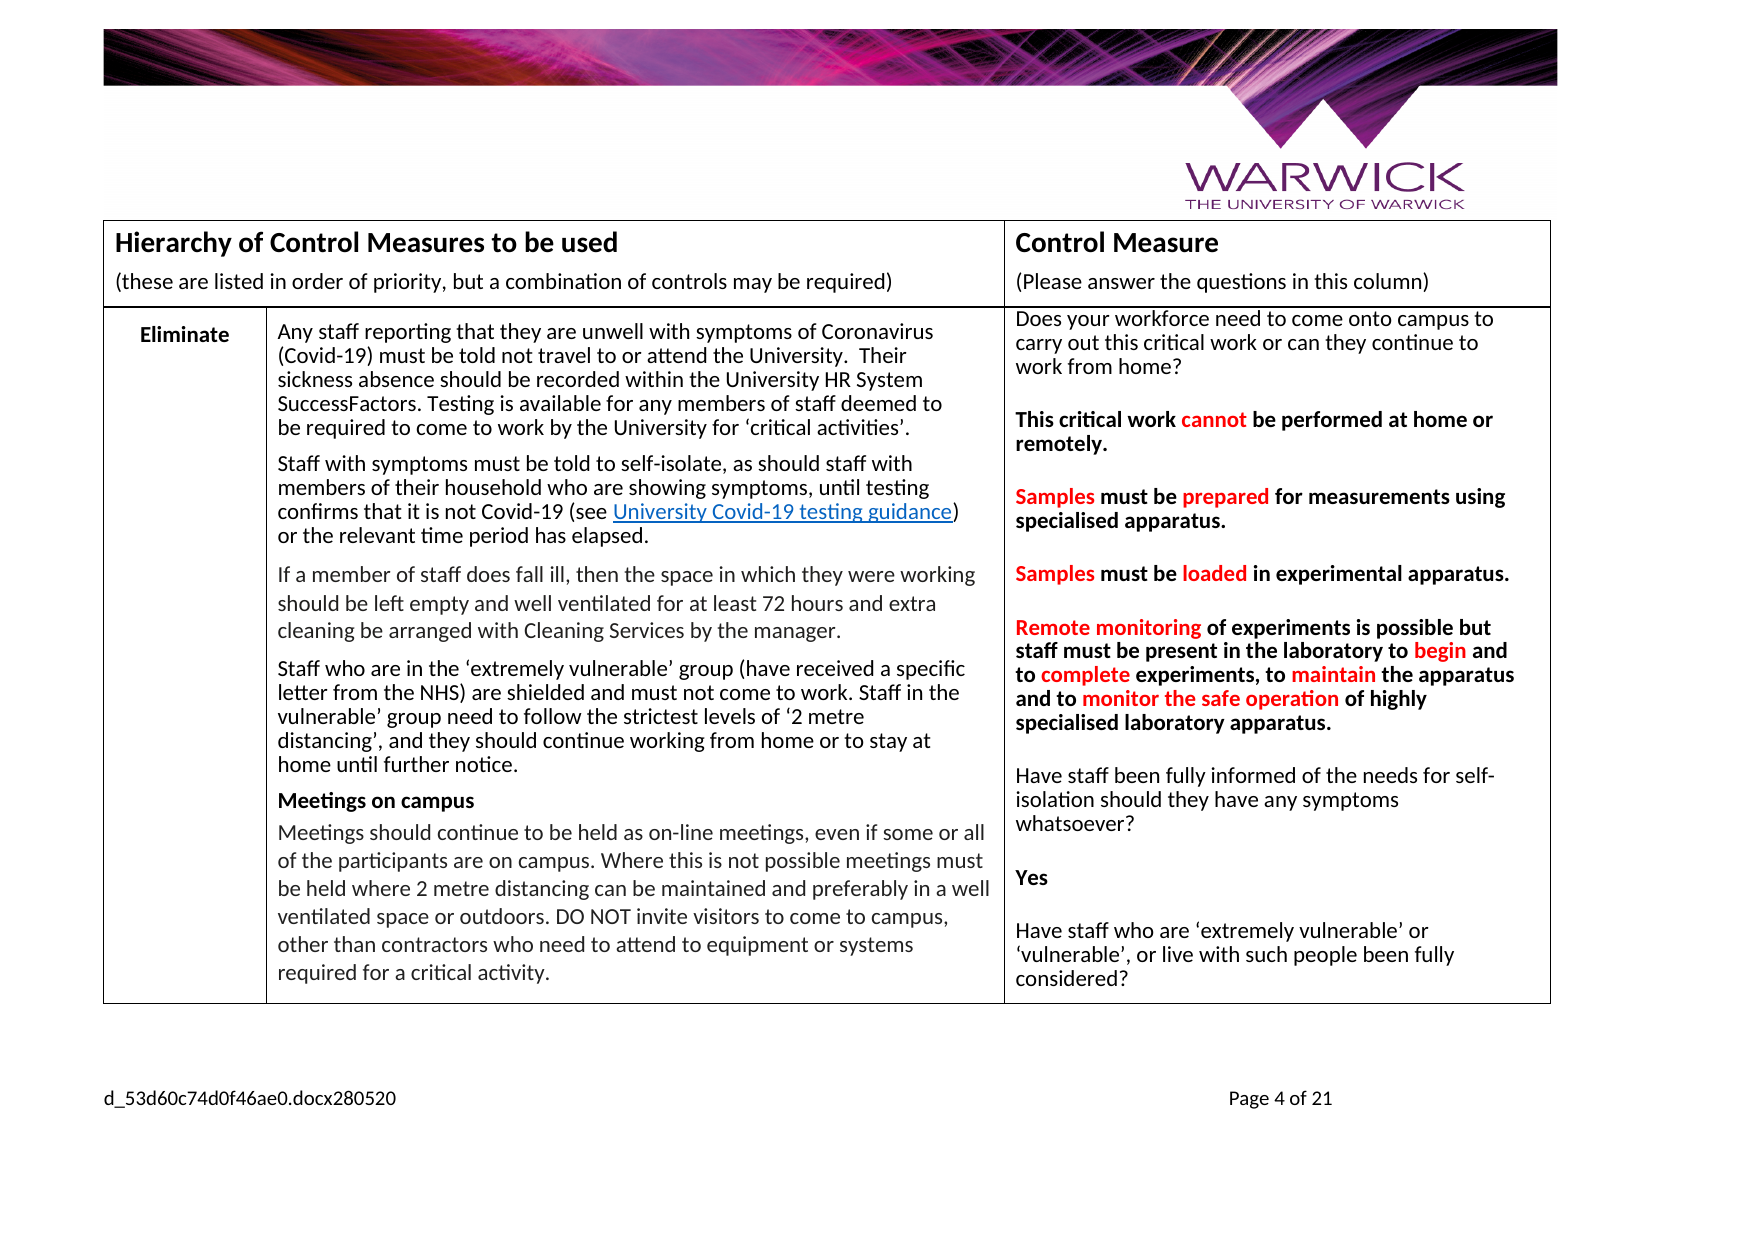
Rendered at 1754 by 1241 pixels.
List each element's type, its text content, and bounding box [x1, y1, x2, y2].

table_cell Eliminate [104, 308, 266, 1003]
picture [103, 29, 1558, 220]
table_header Control Measure (Please answer the questions in this column) [1005, 221, 1550, 306]
table_header Hierarchy of Control Measures to be used (these are listed in order of priority, but a combination of controls may be required) [104, 221, 1004, 306]
